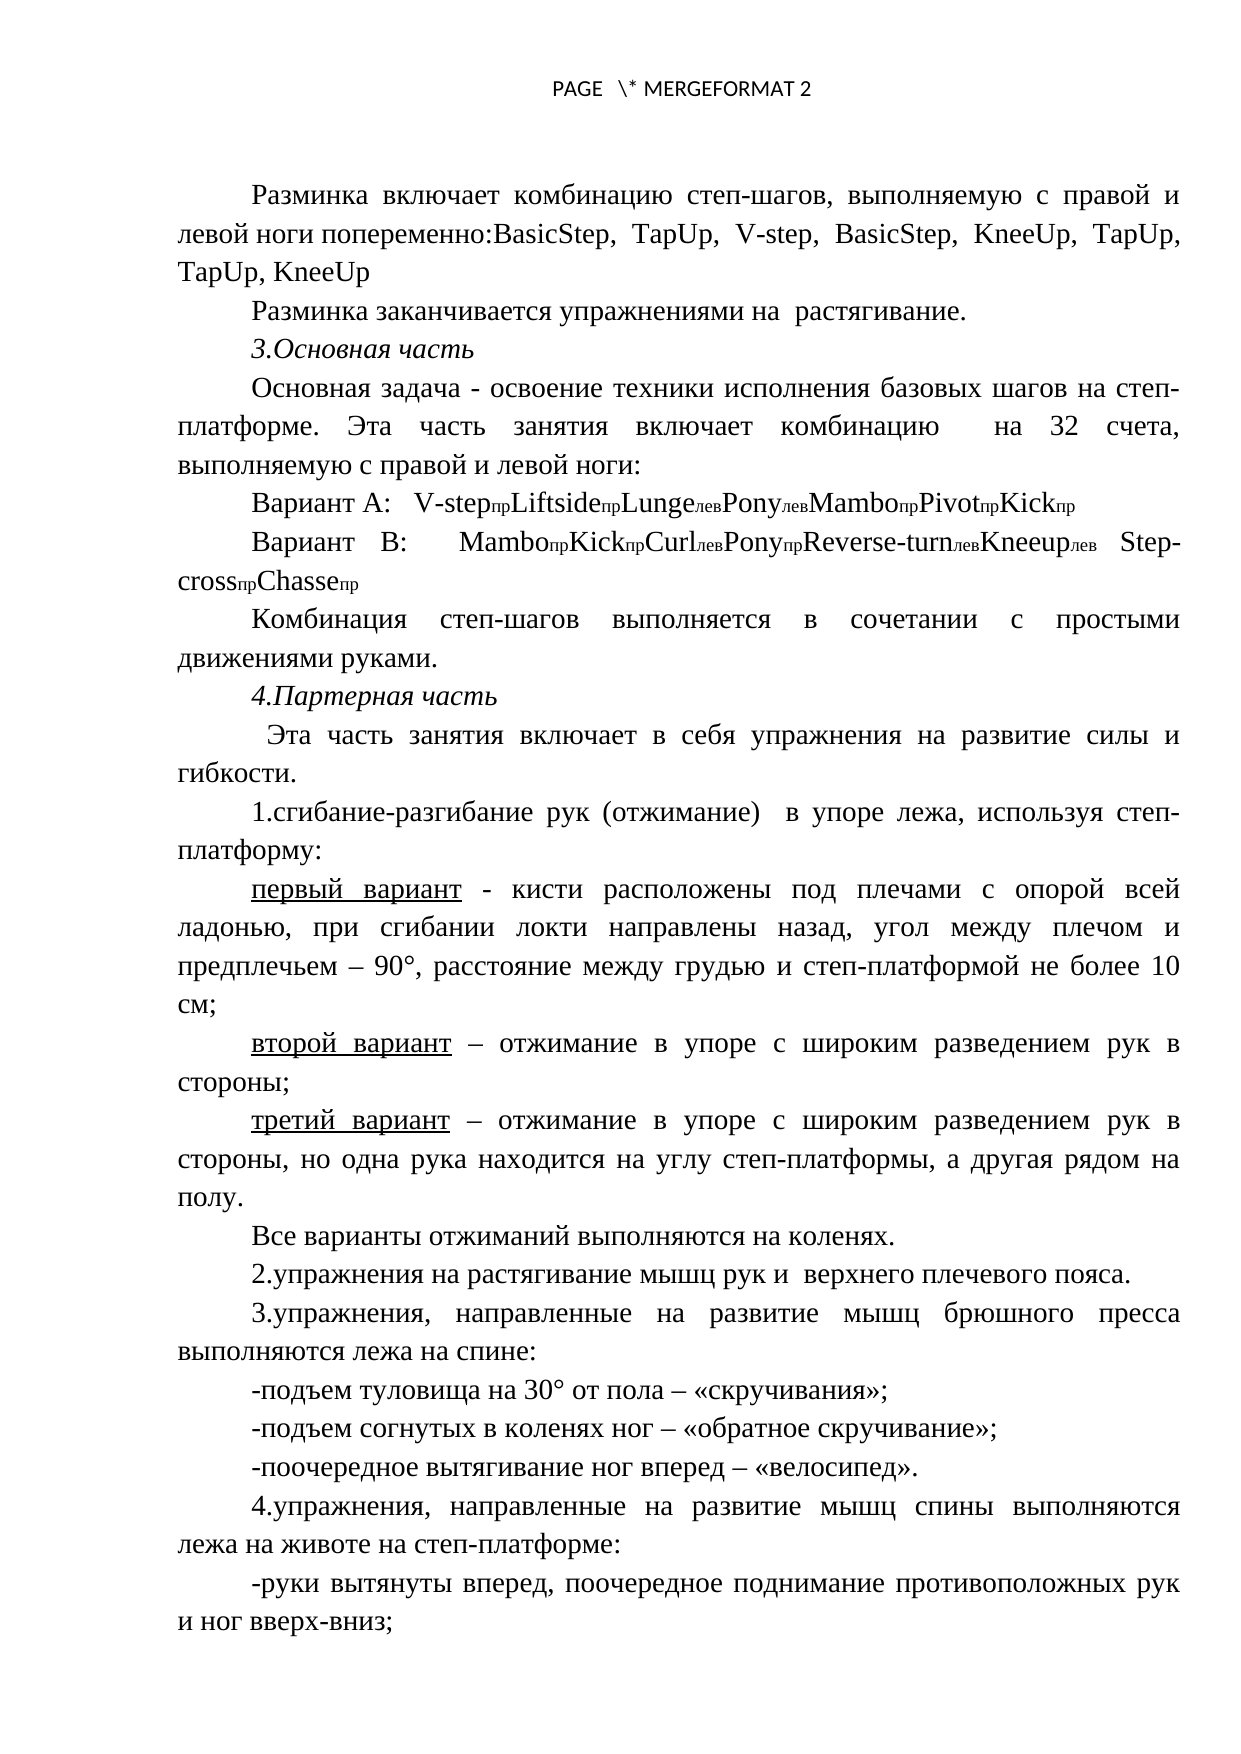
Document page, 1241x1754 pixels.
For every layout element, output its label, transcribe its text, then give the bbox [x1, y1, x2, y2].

text Основная задача - освоение техники исполнения базовых шагов на степ-платформе. Эта часть занятия включает комбинацию на 32 счета, выполняемую с правой и левой ноги: [177, 370, 1181, 481]
text 1.сгибание-разгибание рук (отжимание) в упоре лежа, используя степ-платформу: [177, 794, 1181, 866]
text Вариант А: V-stepпрLiftsideпрLungeлевPonyлевMamboпрPivotпрKickпр [177, 486, 1181, 519]
text 4.Партерная часть [177, 678, 1181, 712]
text первый вариант - кисти расположены под плечами с опорой всей ладонью, при сгибании локти направлены назад, угол между плечом и предплечьем – 90°, расстояние между грудью и степ-платформой не более ; [177, 871, 1181, 1020]
text третий вариант – отжимание в упоре с широким разведением рук в стороны, но одна рука находится на углу степ-платформы, а другая рядом на полу. [177, 1102, 1181, 1213]
text Все варианты отжиманий выполняются на коленях. [177, 1218, 1181, 1251]
text 3.упражнения, направленные на развитие мышц брюшного пресса выполняются лежа на спине: [177, 1295, 1181, 1367]
text 2.упражнения на растягивание мышц рук и верхнего плечевого пояса. [177, 1256, 1181, 1290]
text Комбинация степ-шагов выполняется в сочетании с простыми движениями руками. [177, 601, 1181, 673]
text Эта часть занятия включает в себя упражнения на развитие силы и гибкости. [177, 717, 1181, 789]
text -подъем согнутых в коленях ног – «обратное скручивание»; [177, 1411, 1181, 1444]
text -поочередное вытягивание ног вперед – «велосипед». [177, 1449, 1181, 1483]
text 4.упражнения, направленные на развитие мышц спины выполняются лежа на животе на степ-платформе: [177, 1488, 1181, 1560]
text -руки вытянуты вперед, поочередное поднимание противоположных рук и ног вверх-вниз; [177, 1565, 1181, 1637]
text Разминка включает комбинацию степ-шагов, выполняемую с правой и левой ноги попеременно:BasicStep, TapUp, V-step, BasicStep, KneeUp, TapUp, TapUp, KneeUp [177, 177, 1181, 288]
text Разминка заканчивается упражнениями на растягивание. [177, 293, 1181, 326]
text 3.Основная часть [177, 331, 1181, 365]
text Вариант В: MamboпрKickпрCurlлевPonyпрReverse-turnлевKneeupлев Step-crossпрChasseпр [177, 524, 1181, 596]
text -подъем туловища на 30° от пола – «скручивания»; [177, 1372, 1181, 1406]
text второй вариант – отжимание в упоре с широким разведением рук в стороны; [177, 1025, 1181, 1097]
